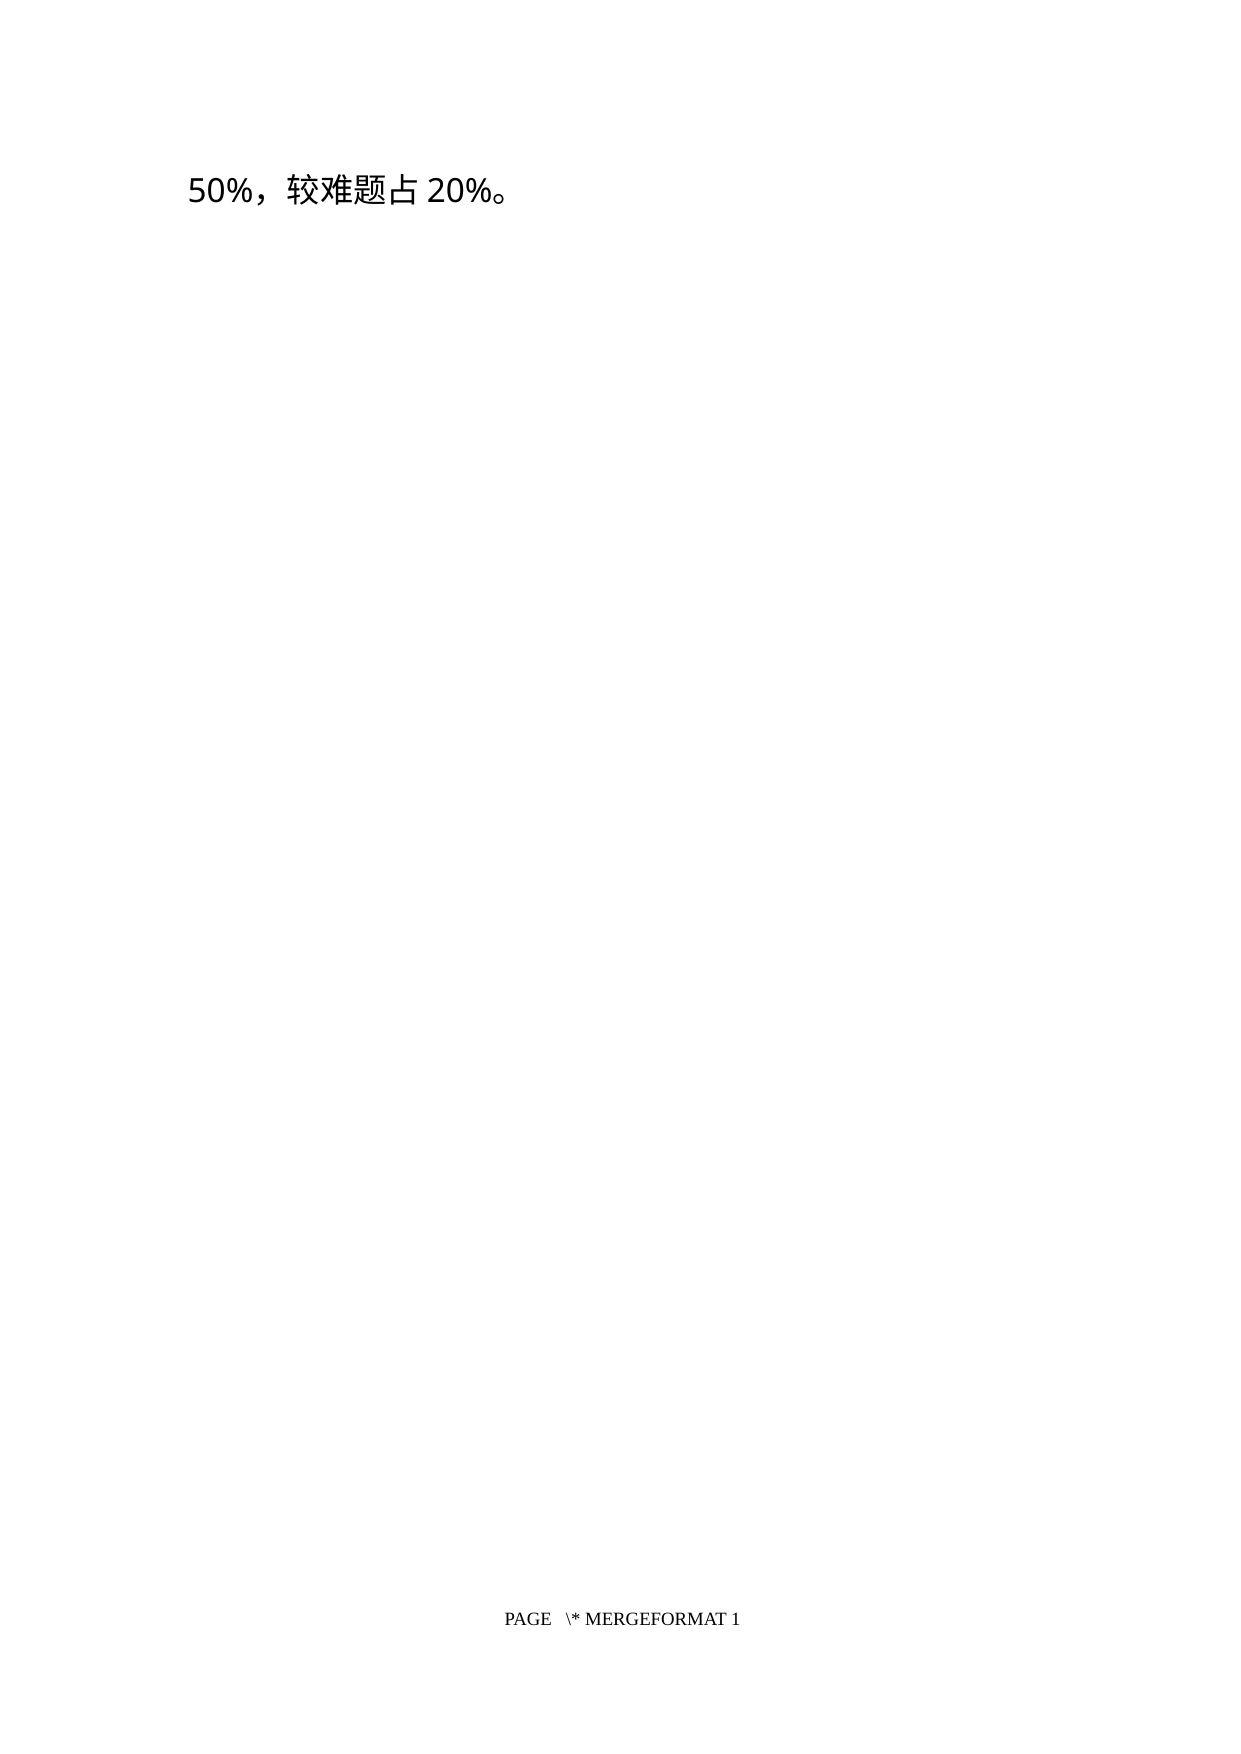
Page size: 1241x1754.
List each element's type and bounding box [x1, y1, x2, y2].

text [187, 162, 1053, 212]
